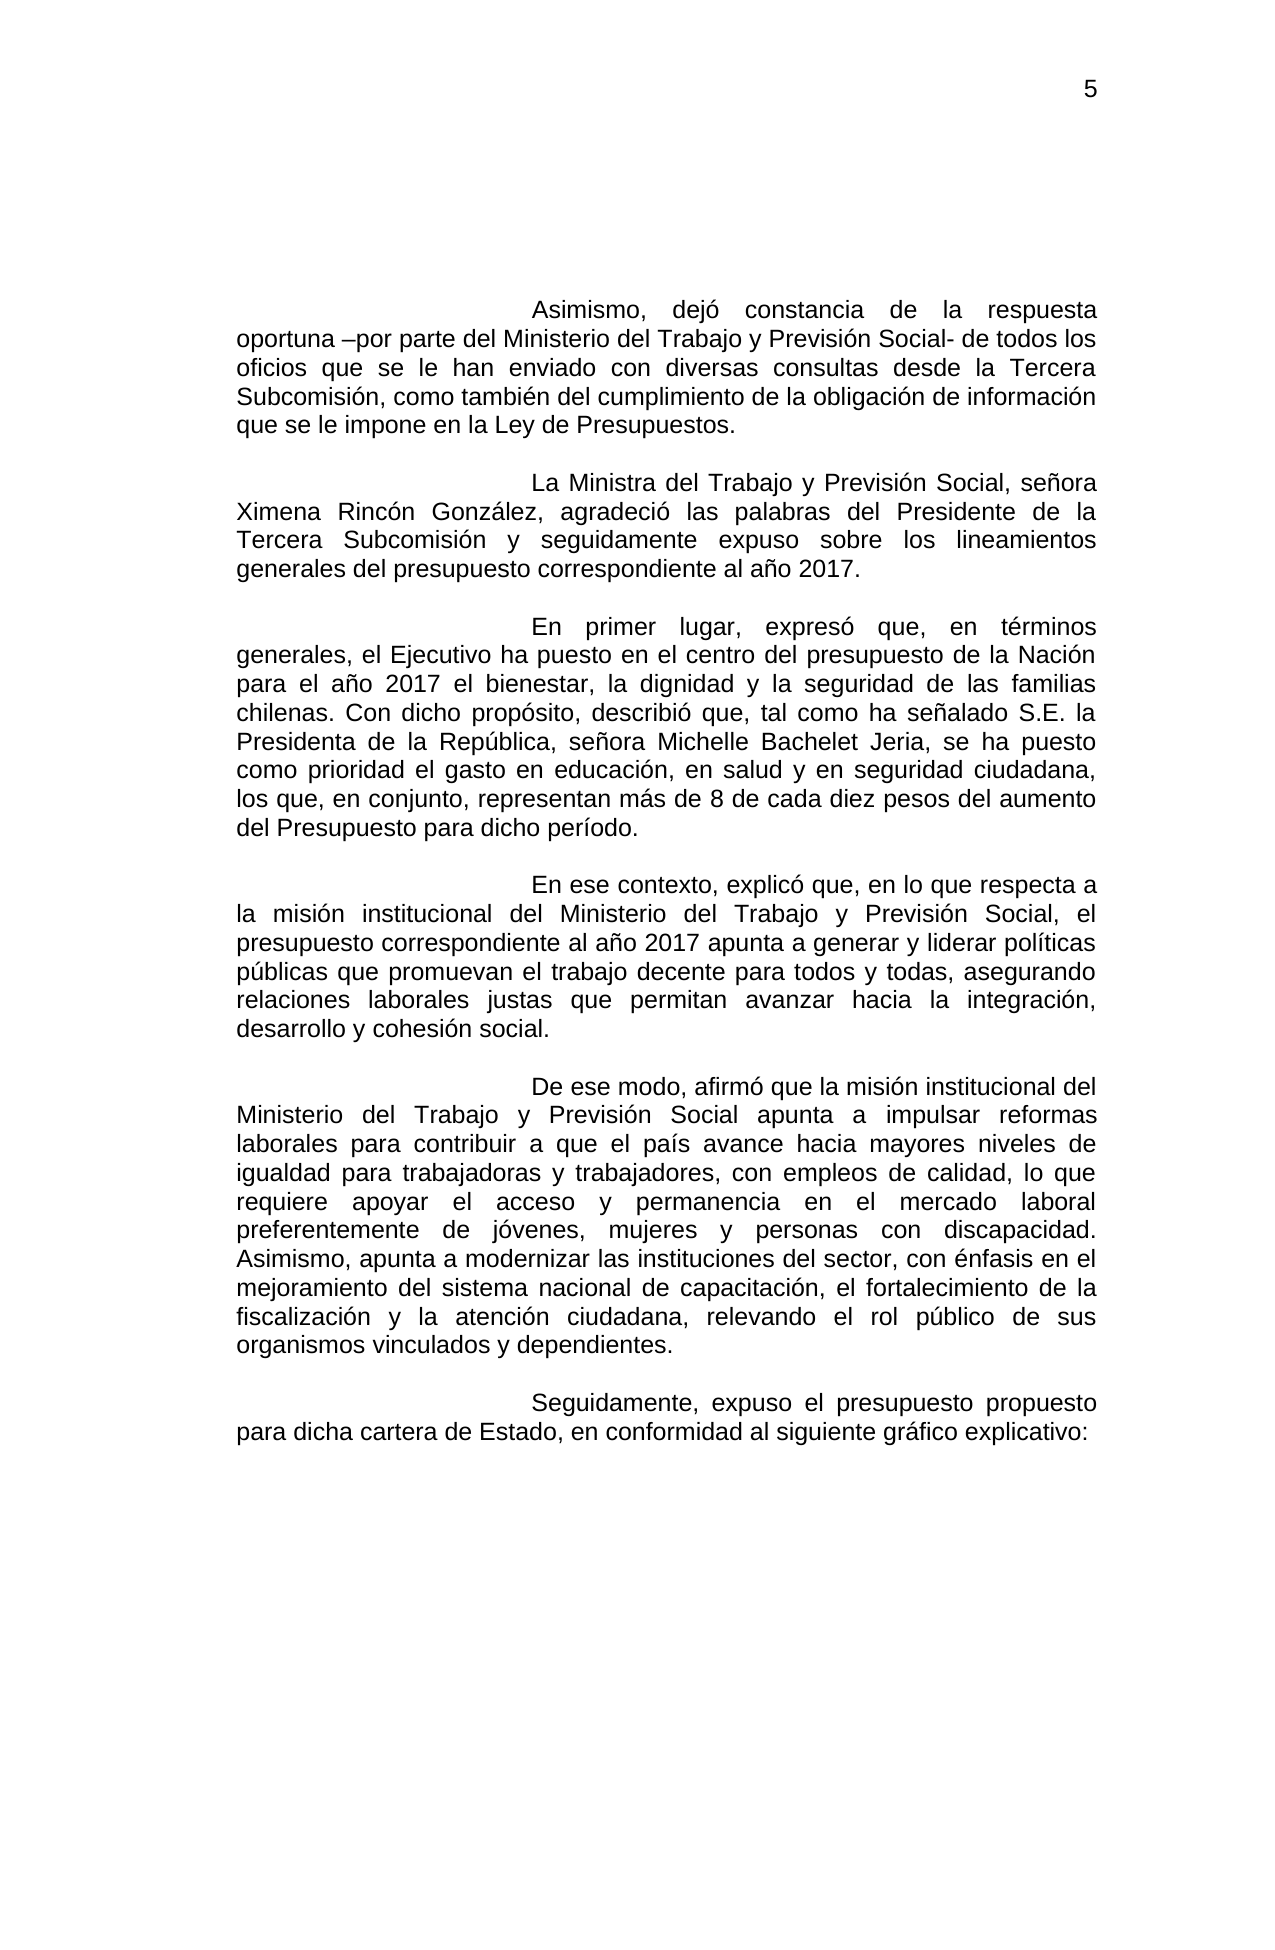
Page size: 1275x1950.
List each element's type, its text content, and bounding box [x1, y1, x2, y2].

text En ese contexto, explicó que, en lo que respecta a la misión institucional del Ministerio del Trabajo y Previsión Social, el presupuesto correspondiente al año 2017 apunta a generar y liderar políticas públicas que promuevan el trabajo decente para todos y todas, asegurando relaciones laborales justas que permitan avanzar hacia la integración, desarrollo y cohesión social. [236, 870, 1098, 1043]
text De ese modo, afirmó que la misión institucional del Ministerio del Trabajo y Previsión Social apunta a impulsar reformas laborales para contribuir a que el país avance hacia mayores niveles de igualdad para trabajadoras y trabajadores, con empleos de calidad, lo que requiere apoyar el acceso y permanencia en el mercado laboral preferentemente de jóvenes, mujeres y personas con discapacidad. Asimismo, apunta a modernizar las instituciones del sector, con énfasis en el mejoramiento del sistema nacional de capacitación, el fortalecimiento de la fiscalización y la atención ciudadana, relevando el rol público de sus organismos vinculados y dependientes. [236, 1072, 1098, 1359]
text Seguidamente, expuso el presupuesto propuesto para dicha cartera de Estado, en conformidad al siguiente gráfico explicativo: [236, 1388, 1098, 1445]
text La Ministra del Trabajo y Previsión Social, señora Ximena Rincón González, agradeció las palabras del Presidente de la Tercera Subcomisión y seguidamente expuso sobre los lineamientos generales del presupuesto correspondiente al año 2017. [236, 468, 1098, 583]
text Asimismo, dejó constancia de la respuesta oportuna –por parte del Ministerio del Trabajo y Previsión Social- de todos los oficios que se le han enviado con diversas consultas desde la Tercera Subcomisión, como también del cumplimiento de la obligación de información que se le impone en la Ley de Presupuestos. [236, 295, 1098, 439]
text En primer lugar, expresó que, en términos generales, el Ejecutivo ha puesto en el centro del presupuesto de la Nación para el año 2017 el bienestar, la dignidad y la seguridad de las familias chilenas. Con dicho propósito, describió que, tal como ha señalado S.E. la Presidenta de la República, señora Michelle Bachelet Jeria, se ha puesto como prioridad el gasto en educación, en salud y en seguridad ciudadana, los que, en conjunto, representan más de 8 de cada diez pesos del aumento del Presupuesto para dicho período. [236, 612, 1098, 842]
